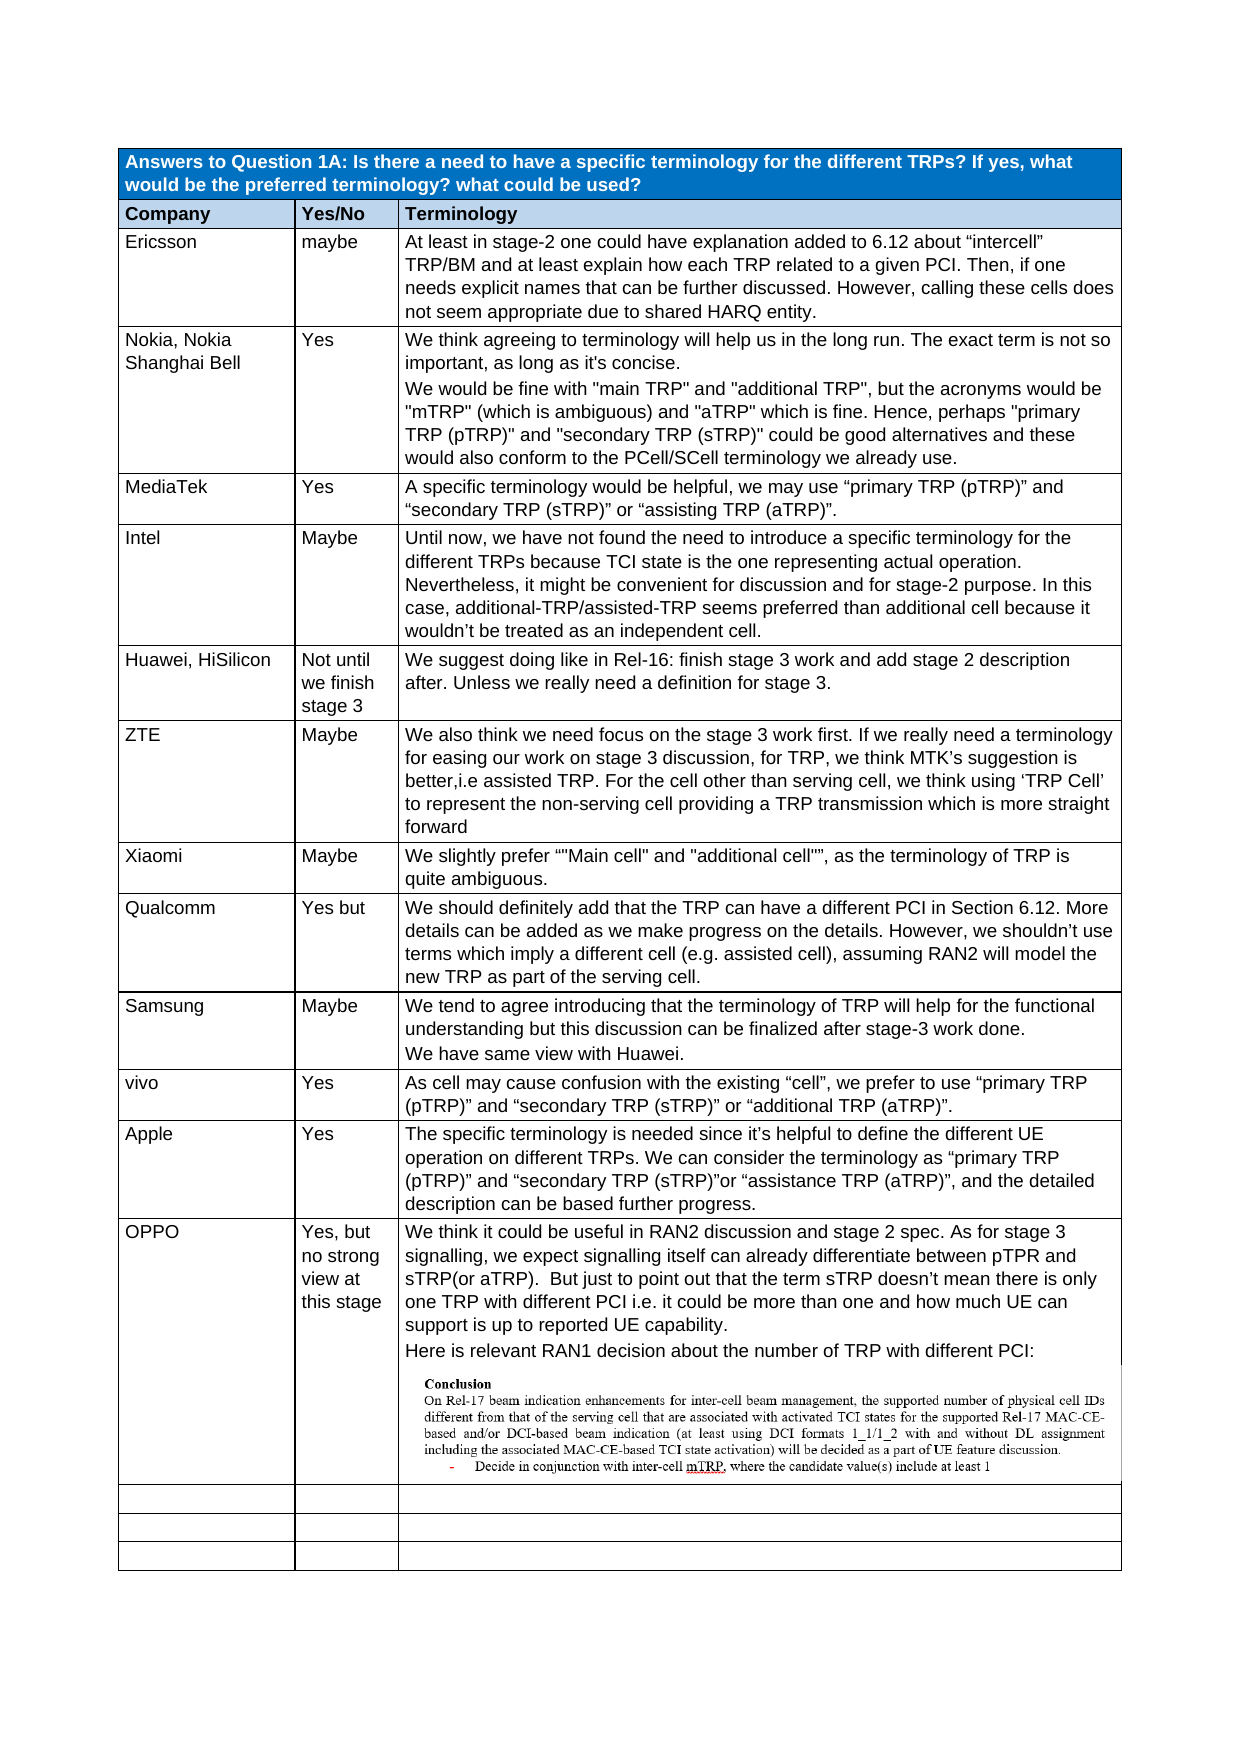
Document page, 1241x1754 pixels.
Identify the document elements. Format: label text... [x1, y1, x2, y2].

table_cell We also think we need focus on the stage 3 work first. If we really need a terminology for easing our work on stage 3 discussion, for TRP, we think MTK’s suggestion is better,i.e assisted TRP. For the cell other than serving cell, we think using ‘TRP Cell’ to represent the non-serving cell providing a TRP transmission which is more straight forward [399, 721, 1121, 842]
table_cell Ericsson [119, 229, 294, 326]
table_cell vivo [119, 1070, 294, 1120]
table_cell [119, 1485, 294, 1513]
table_cell [296, 1485, 398, 1513]
table_cell The specific terminology is needed since it’s helpful to define the different UE operation on different TRPs. We can consider the terminology as “primary TRP (pTRP)” and “secondary TRP (sTRP)”or “assistance TRP (aTRP)”, and the detailed description can be based further progress. [399, 1121, 1121, 1218]
table_cell Xiaomi [119, 843, 294, 893]
table_cell Yes [296, 1070, 398, 1120]
table_cell Yes [296, 327, 398, 472]
table_cell Maybe [296, 993, 398, 1068]
table_cell Maybe [296, 525, 398, 645]
table_cell ZTE [119, 721, 294, 842]
table_cell Yes but [296, 894, 398, 991]
table_cell Apple [119, 1121, 294, 1218]
table_cell Maybe [296, 843, 398, 893]
table_cell We think it could be useful in RAN2 discussion and stage 2 spec. As for stage 3 signalling, we expect signalling itself can already differentiate between pTPR and sTRP(or aTRP). But just to point out that the term sTRP doesn’t mean there is only one TRP with different PCI i.e. it could be more than one and how much UE can support is up to reported UE capability. Here is relevant RAN1 decision about the number of TRP with different PCI: [399, 1219, 1121, 1484]
table_cell [119, 1542, 294, 1569]
table_cell [296, 1514, 398, 1541]
table_cell [119, 1514, 294, 1541]
table_cell Company [119, 200, 294, 228]
table_cell We suggest doing like in Rel-16: finish stage 3 work and add stage 2 description after. Unless we really need a definition for stage 3. [399, 646, 1121, 720]
table_cell Terminology [399, 200, 1121, 228]
table_cell At least in stage-2 one could have explanation added to 6.12 about “intercell” TRP/BM and at least explain how each TRP related to a given PCI. Then, if one needs explicit names that can be further discussed. However, calling these cells does not seem appropriate due to shared HARQ entity. [399, 229, 1121, 326]
table_cell Yes [296, 1121, 398, 1218]
table_cell [399, 1514, 1121, 1541]
table_cell Samsung [119, 993, 294, 1068]
table_cell We slightly prefer “"Main cell" and "additional cell"”, as the terminology of TRP is quite ambiguous. [399, 843, 1121, 893]
table_header Answers to Question 1A: Is there a need to have a specific terminology for the different TRPs? If yes, what would be the preferred terminology? what could be used? [119, 149, 1121, 199]
table_cell Until now, we have not found the need to introduce a specific terminology for the different TRPs because TCI state is the one representing actual operation. Nevertheless, it might be convenient for discussion and for stage-2 purpose. In this case, additional-TRP/assisted-TRP seems preferred than additional cell because it wouldn’t be treated as an independent cell. [399, 525, 1121, 645]
table_cell Yes/No [296, 200, 398, 228]
table_cell We tend to agree introducing that the terminology of TRP will help for the functional understanding but this discussion can be finalized after stage-3 work done. We have same view with Huawei. [399, 993, 1121, 1068]
table_cell OPPO [119, 1219, 294, 1484]
table_cell Nokia, Nokia Shanghai Bell [119, 327, 294, 472]
table_cell Yes, but no strong view at this stage [296, 1219, 398, 1484]
table_cell MediaTek [119, 474, 294, 524]
table_cell A specific terminology would be helpful, we may use “primary TRP (pTRP)” and “secondary TRP (sTRP)” or “assisting TRP (aTRP)”. [399, 474, 1121, 524]
table_cell Huawei, HiSilicon [119, 646, 294, 720]
table_cell [296, 1542, 398, 1569]
table_cell Not until we finish stage 3 [296, 646, 398, 720]
table_cell Qualcomm [119, 894, 294, 991]
picture [405, 1365, 1122, 1481]
table_cell [399, 1542, 1121, 1569]
table_cell Intel [119, 525, 294, 645]
table_cell Yes [296, 474, 398, 524]
table_cell We think agreeing to terminology will help us in the long run. The exact term is not so important, as long as it's concise. We would be fine with "main TRP" and "additional TRP", but the acronyms would be "mTRP" (which is ambiguous) and "aTRP" which is fine. Hence, perhaps "primary TRP (pTRP)" and "secondary TRP (sTRP)" could be good alternatives and these would also conform to the PCell/SCell terminology we already use. [399, 327, 1121, 472]
table_cell As cell may cause confusion with the existing “cell”, we prefer to use “primary TRP (pTRP)” and “secondary TRP (sTRP)” or “additional TRP (aTRP)”. [399, 1070, 1121, 1120]
table_cell maybe [296, 229, 398, 326]
table_cell We should definitely add that the TRP can have a different PCI in Section 6.12. More details can be added as we make progress on the details. However, we shouldn’t use terms which imply a different cell (e.g. assisted cell), assuming RAN2 will model the new TRP as part of the serving cell. [399, 894, 1121, 991]
table_cell [399, 1485, 1121, 1513]
table_cell Maybe [296, 721, 398, 842]
